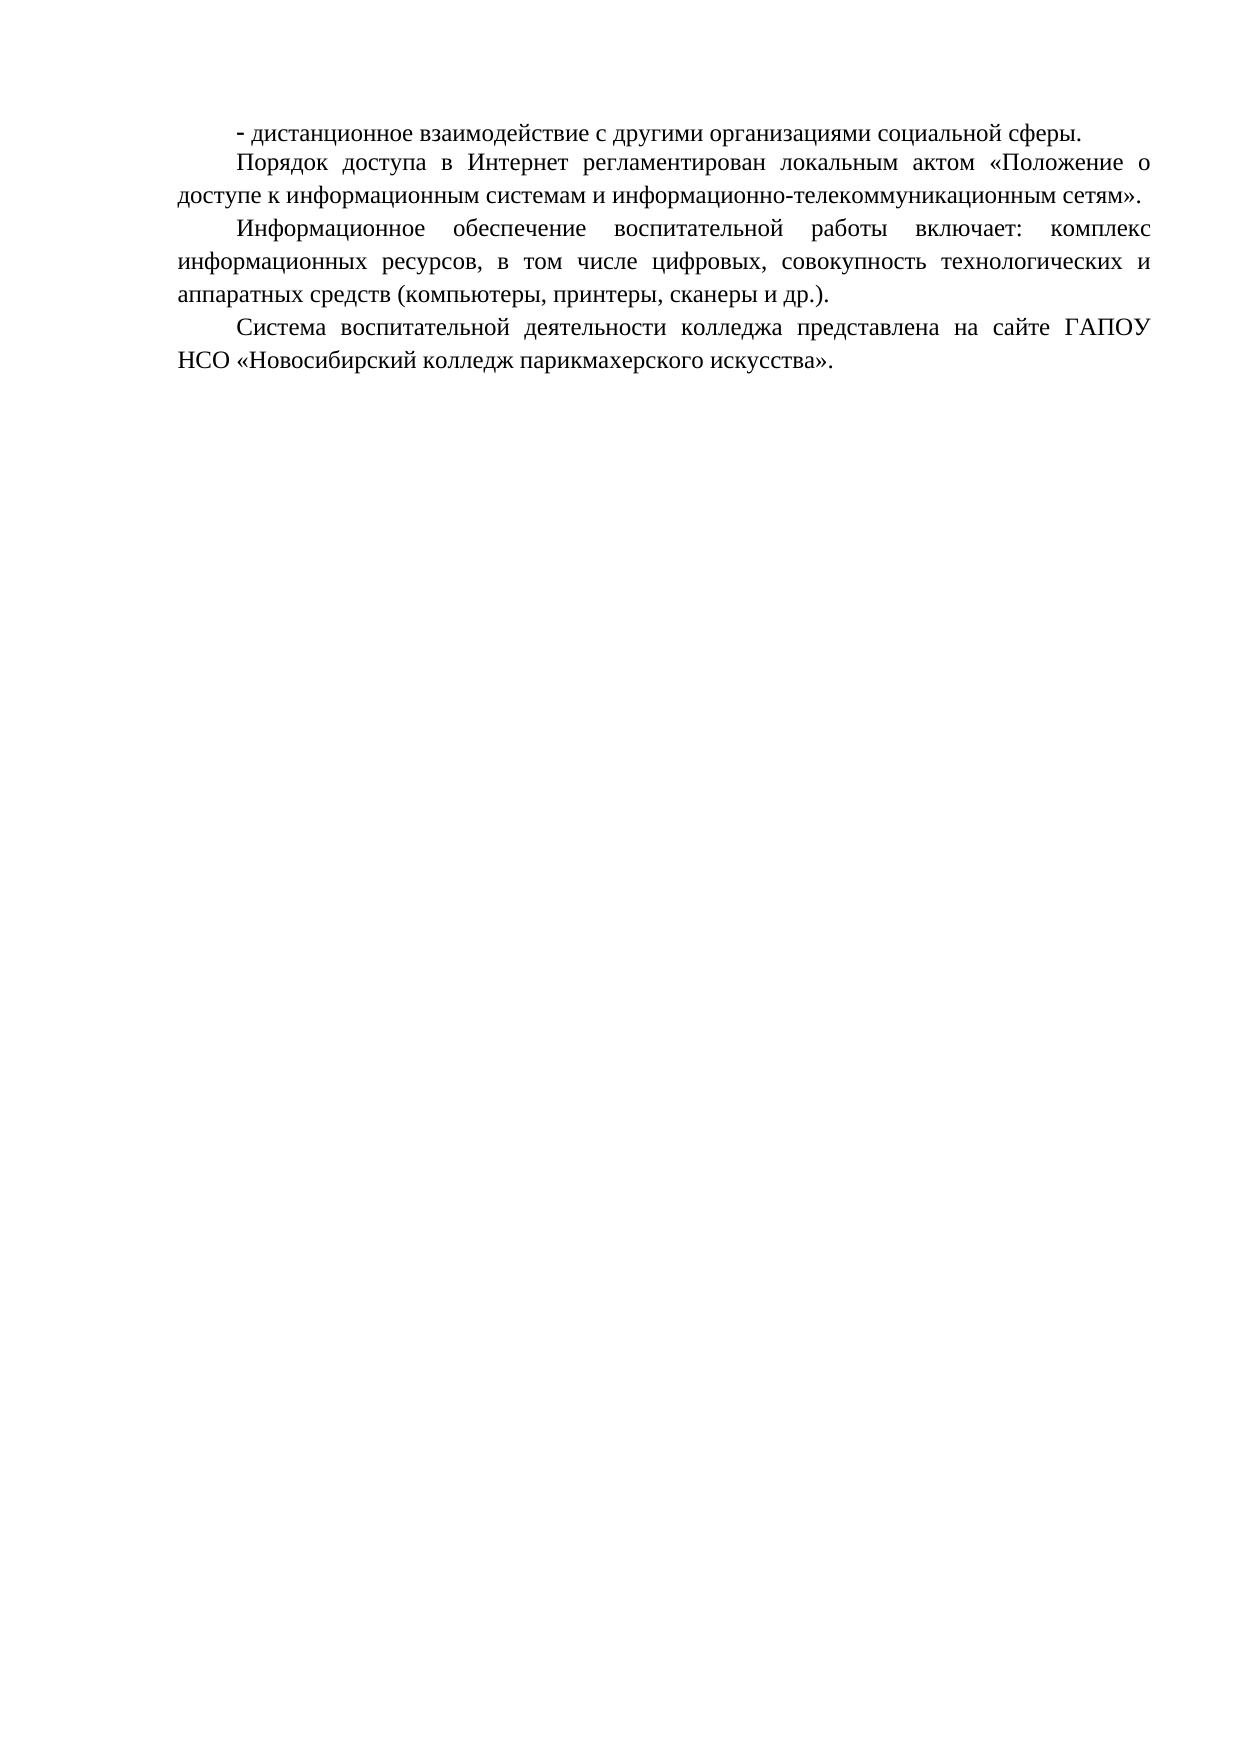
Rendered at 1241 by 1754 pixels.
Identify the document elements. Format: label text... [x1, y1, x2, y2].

text Информационное обеспечение воспитательной работы включает: комплекс информационных ресурсов, в том числе цифровых, совокупность технологических и аппаратных средств (компьютеры, принтеры, сканеры и др.). [177, 213, 1152, 308]
text Порядок доступа в Интернет регламентирован локальным актом «Положение о доступе к информационным системам и информационно-телекоммуникационным сетям». [177, 147, 1152, 209]
text Система воспитательной деятельности колледжа представлена на сайте ГАПОУ НСО «Новосибирский колледж парикмахерского искусства». [177, 312, 1152, 374]
list дистанционное взаимодействие с другими организациями социальной сферы. [177, 118, 1152, 147]
